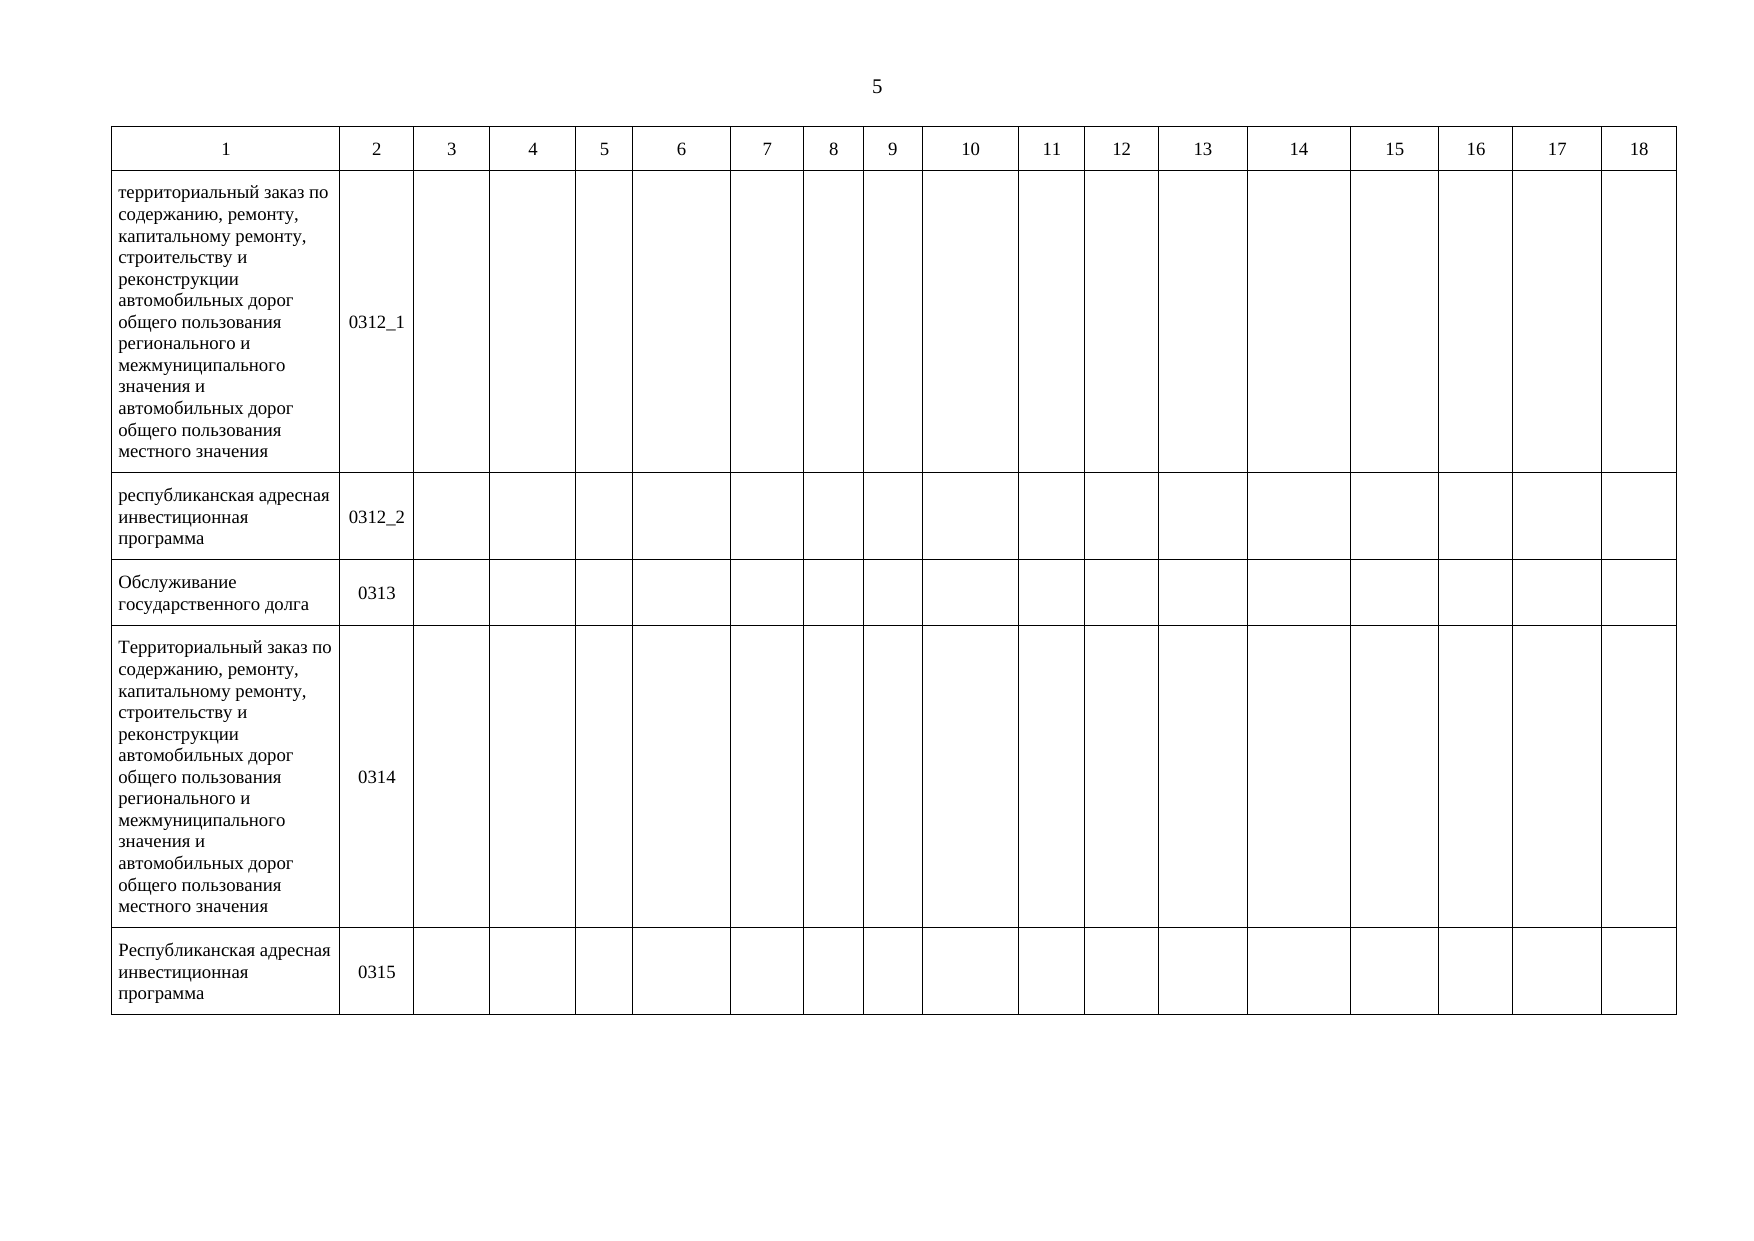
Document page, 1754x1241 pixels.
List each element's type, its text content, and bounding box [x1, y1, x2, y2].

table_cell [1248, 560, 1350, 625]
table_cell Обслуживание государственного долга [112, 560, 339, 625]
table_cell [1159, 560, 1247, 625]
table_header 14 [1248, 127, 1350, 170]
table_cell [1351, 473, 1438, 559]
table_cell [576, 626, 632, 927]
table_header 3 [414, 127, 489, 170]
table_cell [1351, 928, 1438, 1014]
table_cell [1602, 171, 1676, 472]
table_header 7 [731, 127, 803, 170]
table_cell [804, 560, 863, 625]
table_cell [414, 560, 489, 625]
table_cell [1248, 626, 1350, 927]
table_cell [864, 560, 922, 625]
table_cell 0313 [340, 560, 413, 625]
table_cell [414, 626, 489, 927]
table_cell [1439, 626, 1512, 927]
table_header 6 [633, 127, 730, 170]
table_cell [804, 626, 863, 927]
table_cell [490, 928, 575, 1014]
table_cell [1085, 171, 1158, 472]
table_cell Республиканская адресная инвестиционная программа [112, 928, 339, 1014]
table_cell [1351, 560, 1438, 625]
table_cell [1439, 473, 1512, 559]
table_cell территориальный заказ по содержанию, ремонту, капитальному ремонту, строительству и реконструкции автомобильных дорог общего пользования регионального и межмуниципального значения и автомобильных дорог общего пользования местного значения [112, 171, 339, 472]
table_cell [1513, 928, 1601, 1014]
table_header 18 [1602, 127, 1676, 170]
table_cell [864, 626, 922, 927]
table_cell [1159, 928, 1247, 1014]
table_header 10 [923, 127, 1018, 170]
table_header 1 [112, 127, 339, 170]
table_cell [1602, 928, 1676, 1014]
table_header 15 [1351, 127, 1438, 170]
table_cell [1019, 473, 1084, 559]
table_cell [576, 560, 632, 625]
table_header 4 [490, 127, 575, 170]
table_cell [1351, 171, 1438, 472]
table_cell [804, 473, 863, 559]
table_cell Территориальный заказ по содержанию, ремонту, капитальному ремонту, строительству и реконструкции автомобильных дорог общего пользования регионального и межмуниципального значения и автомобильных дорог общего пользования местного значения [112, 626, 339, 927]
table_header 2 [340, 127, 413, 170]
table_cell [490, 171, 575, 472]
table_cell [1602, 560, 1676, 625]
table_cell [1159, 473, 1247, 559]
table_cell [731, 171, 803, 472]
table_cell 0312_1 [340, 171, 413, 472]
table_cell [1439, 171, 1512, 472]
table_cell [1439, 560, 1512, 625]
table_cell [1085, 473, 1158, 559]
table_header 16 [1439, 127, 1512, 170]
table_cell [1019, 560, 1084, 625]
table_cell [1019, 626, 1084, 927]
table_cell [864, 473, 922, 559]
table_cell [1085, 928, 1158, 1014]
table_cell [1159, 626, 1247, 927]
table_cell [864, 928, 922, 1014]
table_cell [633, 473, 730, 559]
table_cell [576, 473, 632, 559]
table_cell [1019, 171, 1084, 472]
table_cell 0314 [340, 626, 413, 927]
table_cell [490, 560, 575, 625]
table_cell [414, 473, 489, 559]
table_cell [1513, 473, 1601, 559]
table_cell [490, 626, 575, 927]
table_cell [1351, 626, 1438, 927]
table_header 12 [1085, 127, 1158, 170]
table_cell [576, 928, 632, 1014]
table_cell [414, 928, 489, 1014]
table_header 11 [1019, 127, 1084, 170]
table_header 5 [576, 127, 632, 170]
table_cell [633, 928, 730, 1014]
table_cell [731, 626, 803, 927]
table_cell [1085, 626, 1158, 927]
table_cell [1248, 473, 1350, 559]
table_header 8 [804, 127, 863, 170]
table_cell [1513, 560, 1601, 625]
table_cell [1513, 171, 1601, 472]
table_cell [923, 928, 1018, 1014]
table_cell [633, 171, 730, 472]
table_cell [804, 171, 863, 472]
table_cell [731, 560, 803, 625]
table_cell [1248, 928, 1350, 1014]
table_cell [1019, 928, 1084, 1014]
table_cell [731, 928, 803, 1014]
table_cell [1513, 626, 1601, 927]
table_cell [490, 473, 575, 559]
table_cell [1602, 473, 1676, 559]
table_cell [731, 473, 803, 559]
table_cell [804, 928, 863, 1014]
table_cell 0312_2 [340, 473, 413, 559]
table_header 9 [864, 127, 922, 170]
table_header 13 [1159, 127, 1247, 170]
table_header 17 [1513, 127, 1601, 170]
table_cell [864, 171, 922, 472]
table_cell [1085, 560, 1158, 625]
table_cell [923, 171, 1018, 472]
table_cell республиканская адресная инвестиционная программа [112, 473, 339, 559]
table_cell [1159, 171, 1247, 472]
table_cell [1439, 928, 1512, 1014]
table_cell [633, 626, 730, 927]
table_cell [1602, 626, 1676, 927]
table_cell [923, 560, 1018, 625]
table_cell [1248, 171, 1350, 472]
table_cell [414, 171, 489, 472]
table_cell [633, 560, 730, 625]
table_cell [923, 626, 1018, 927]
table_cell [923, 473, 1018, 559]
table_cell [576, 171, 632, 472]
table_cell 0315 [340, 928, 413, 1014]
